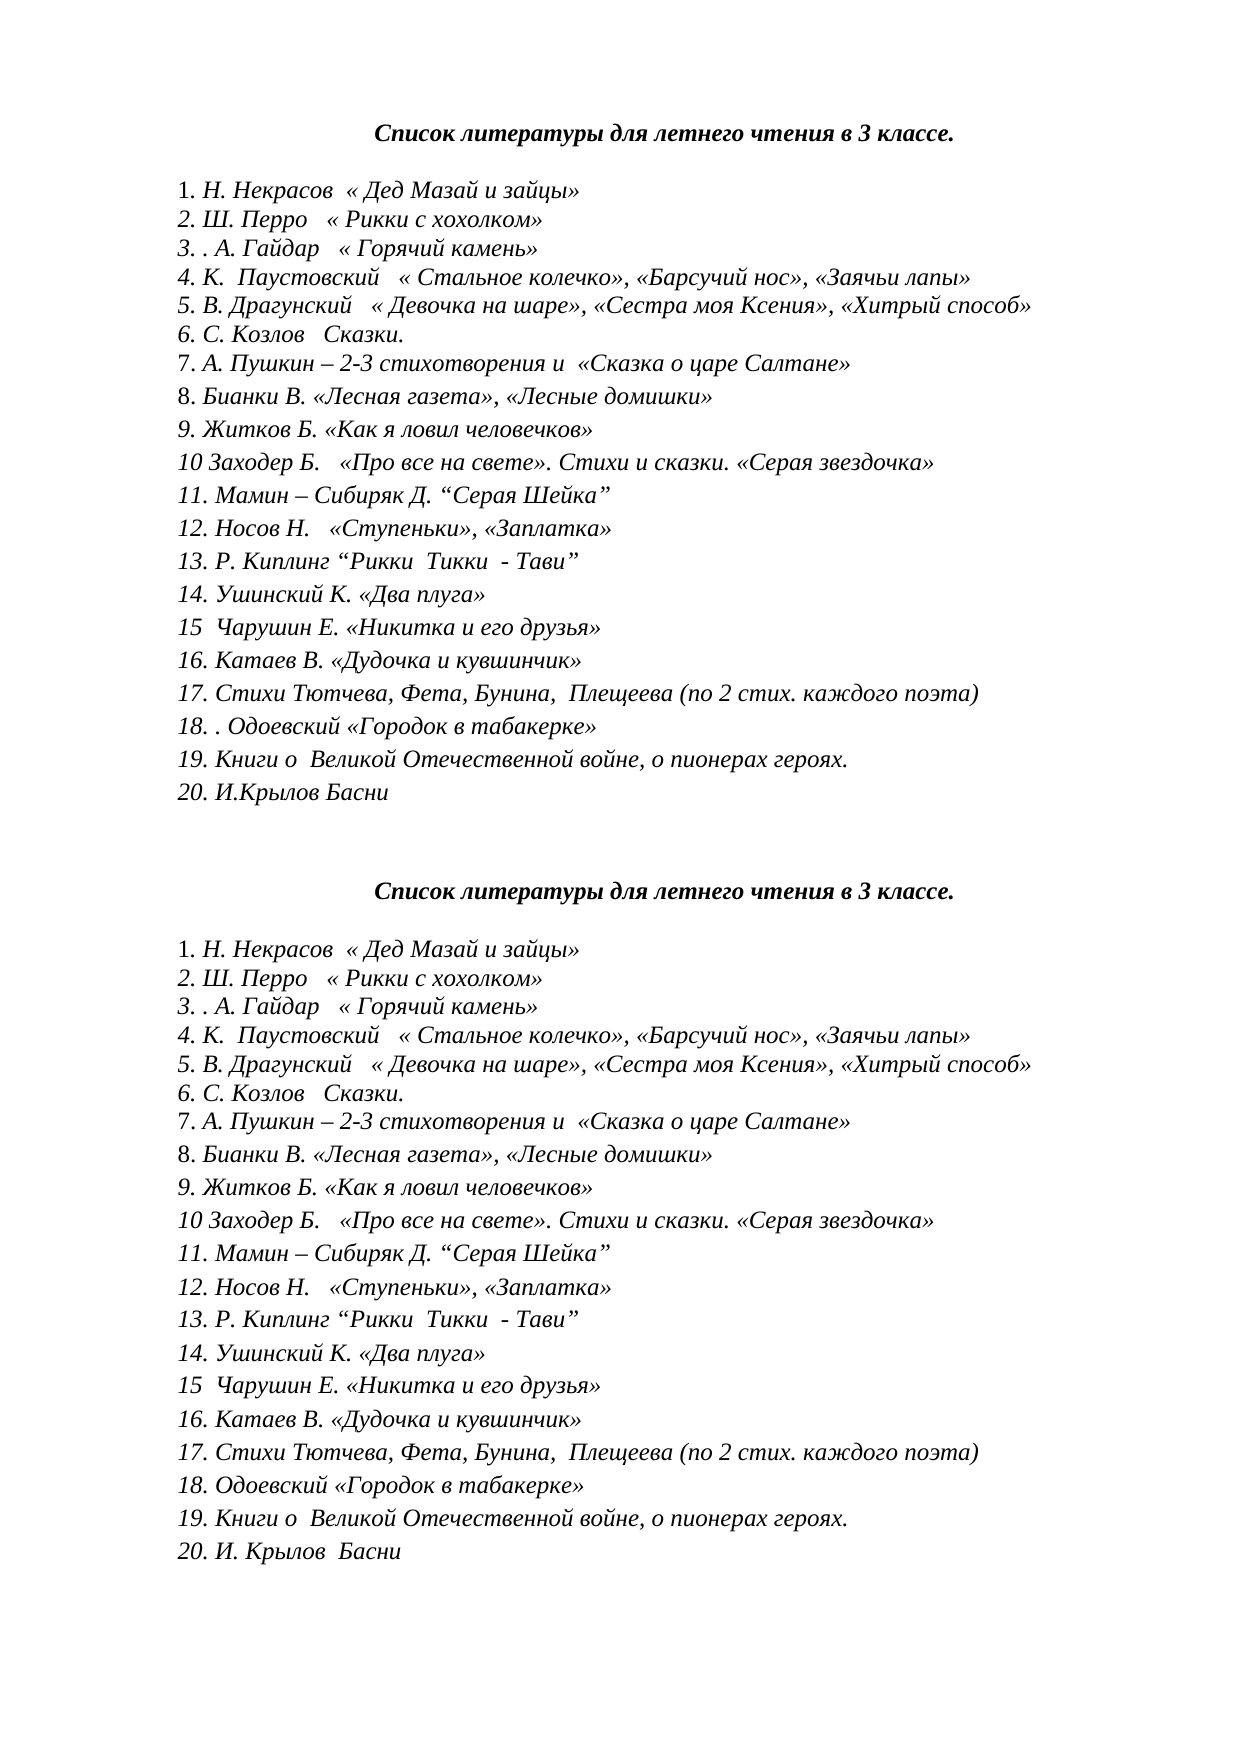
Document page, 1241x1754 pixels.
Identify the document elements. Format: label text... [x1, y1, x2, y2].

text 8. Бианки В. «Лесная газета», «Лесные домишки» [177, 1139, 1152, 1168]
text 20. И. Крылов Басни [177, 1536, 1152, 1564]
text 16. Катаев В. «Дудочка и кувшинчик» [177, 645, 1152, 674]
text 11. Мамин – Сибиряк Д. “Серая Шейка” [177, 480, 1152, 509]
text 2. Ш. Перро « Рикки с хохолком» [177, 204, 1152, 233]
text 6. С. Козлов Сказки. [177, 1078, 1152, 1106]
text 5. В. Драгунский « Девочка на шаре», «Сестра моя Ксения», «Хитрый способ» [177, 1049, 1152, 1078]
text 15 Чарушин Е. «Никитка и его друзья» [177, 1371, 1152, 1399]
text 12. Носов Н. «Ступеньки», «Заплатка» [177, 513, 1152, 542]
text 3. . А. Гайдар « Горячий камень» [177, 991, 1152, 1020]
text 16. Катаев В. «Дудочка и кувшинчик» [177, 1404, 1152, 1432]
text 18. . Одоевский «Городок в табакерке» [177, 711, 1152, 740]
text 1. Н. Некрасов « Дед Мазай и зайцы» [177, 934, 1152, 963]
text Список литературы для летнего чтения в 3 классе. [177, 118, 1152, 147]
text 17. Стихи Тютчева, Фета, Бунина, Плещеева (по 2 стих. каждого поэта) [177, 678, 1152, 707]
text 5. В. Драгунский « Девочка на шаре», «Сестра моя Ксения», «Хитрый способ» [177, 291, 1152, 319]
text 7. А. Пушкин – 2-3 стихотворения и «Сказка о царе Салтане» [177, 1106, 1152, 1135]
text 11. Мамин – Сибиряк Д. “Серая Шейка” [177, 1238, 1152, 1267]
text 3. . А. Гайдар « Горячий камень» [177, 233, 1152, 262]
text 17. Стихи Тютчева, Фета, Бунина, Плещеева (по 2 стих. каждого поэта) [177, 1437, 1152, 1465]
text 10 Заходер Б. «Про все на свете». Стихи и сказки. «Серая звездочка» [177, 447, 1152, 476]
text 18. Одоевский «Городок в табакерке» [177, 1470, 1152, 1498]
text 9. Житков Б. «Как я ловил человечков» [177, 1172, 1152, 1201]
text 19. Книги о Великой Отечественной войне, о пионерах героях. [177, 744, 1152, 773]
text 6. С. Козлов Сказки. [177, 319, 1152, 348]
text 12. Носов Н. «Ступеньки», «Заплатка» [177, 1272, 1152, 1300]
text 10 Заходер Б. «Про все на свете». Стихи и сказки. «Серая звездочка» [177, 1206, 1152, 1234]
text Список литературы для летнего чтения в 3 классе. [177, 876, 1152, 905]
text 20. И.Крылов Басни [177, 777, 1152, 806]
text 15 Чарушин Е. «Никитка и его друзья» [177, 612, 1152, 641]
text 14. Ушинский К. «Два плуга» [177, 1338, 1152, 1366]
text 14. Ушинский К. «Два плуга» [177, 579, 1152, 608]
text 19. Книги о Великой Отечественной войне, о пионерах героях. [177, 1503, 1152, 1531]
text 8. Бианки В. «Лесная газета», «Лесные домишки» [177, 381, 1152, 410]
text 7. А. Пушкин – 2-3 стихотворения и «Сказка о царе Салтане» [177, 348, 1152, 377]
text 9. Житков Б. «Как я ловил человечков» [177, 414, 1152, 443]
text 4. К. Паустовский « Стальное колечко», «Барсучий нос», «Заячьи лапы» [177, 1020, 1152, 1049]
text 2. Ш. Перро « Рикки с хохолком» [177, 963, 1152, 991]
text 13. Р. Киплинг “Рикки Тикки - Тави” [177, 546, 1152, 575]
text 4. К. Паустовский « Стальное колечко», «Барсучий нос», «Заячьи лапы» [177, 262, 1152, 291]
text 13. Р. Киплинг “Рикки Тикки - Тави” [177, 1304, 1152, 1333]
text 1. Н. Некрасов « Дед Мазай и зайцы» [177, 176, 1152, 204]
